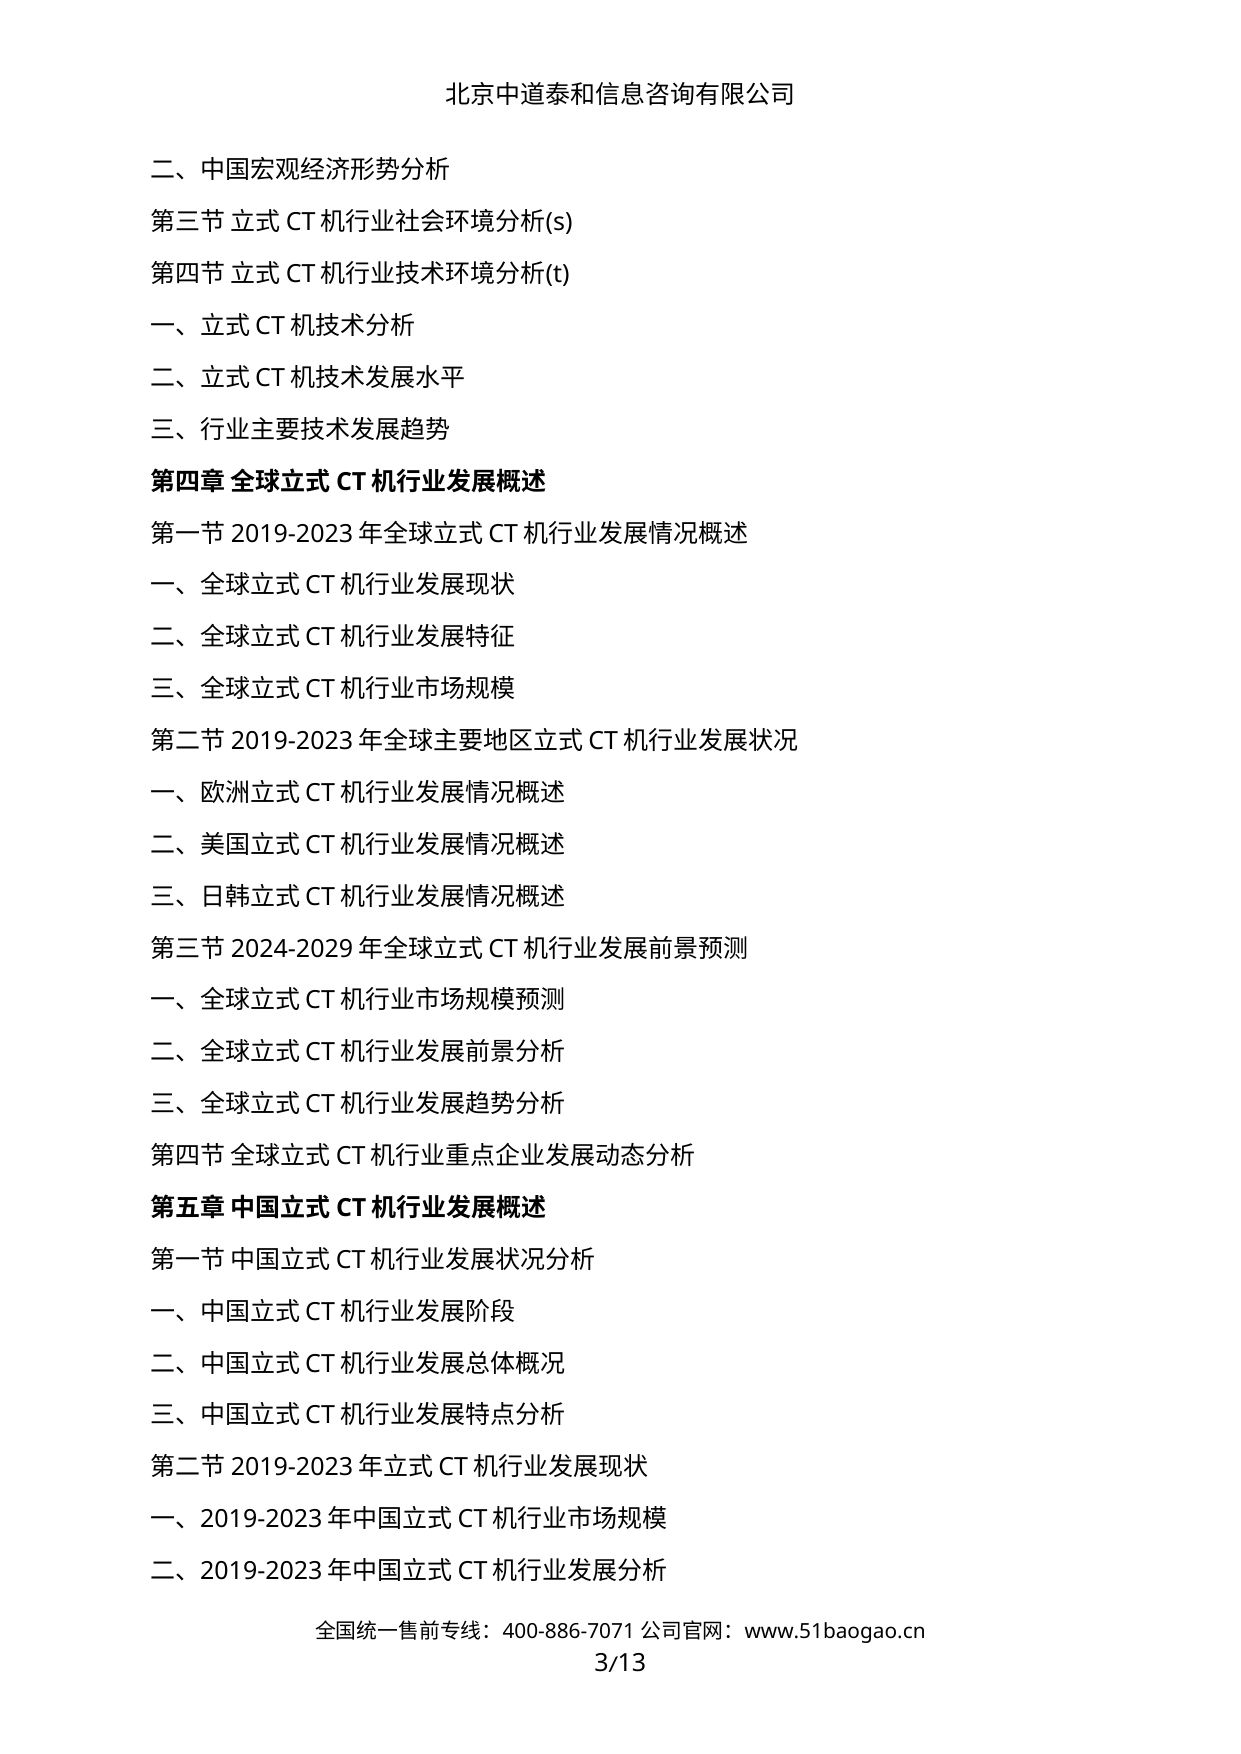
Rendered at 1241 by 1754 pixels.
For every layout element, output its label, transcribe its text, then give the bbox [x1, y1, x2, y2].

text 第二节 2019-2023年立式CT机行业发展现状 [150, 1447, 1090, 1483]
text 二、2019-2023年中国立式CT机行业发展分析 [150, 1551, 1090, 1587]
text 第二节 2019-2023年全球主要地区立式CT机行业发展状况 [150, 721, 1090, 757]
text 二、立式CT机技术发展水平 [150, 357, 1090, 394]
text 一、全球立式CT机行业市场规模预测 [150, 980, 1090, 1016]
text 三、中国立式CT机行业发展特点分析 [150, 1395, 1090, 1431]
text 一、全球立式CT机行业发展现状 [150, 565, 1090, 601]
text 第四节 全球立式CT机行业重点企业发展动态分析 [150, 1136, 1090, 1172]
text 第五章 中国立式CT机行业发展概述 [150, 1187, 1090, 1224]
text 二、中国宏观经济形势分析 [150, 150, 1090, 186]
text 一、立式CT机技术分析 [150, 306, 1090, 342]
text 第四节 立式CT机行业技术环境分析(t) [150, 254, 1090, 290]
text 二、美国立式CT机行业发展情况概述 [150, 824, 1090, 861]
text 三、日韩立式CT机行业发展情况概述 [150, 876, 1090, 912]
text 二、全球立式CT机行业发展前景分析 [150, 1032, 1090, 1068]
text 三、行业主要技术发展趋势 [150, 409, 1090, 446]
text 第三节 2024-2029年全球立式CT机行业发展前景预测 [150, 928, 1090, 964]
text 二、中国立式CT机行业发展总体概况 [150, 1343, 1090, 1379]
text 第一节 2019-2023年全球立式CT机行业发展情况概述 [150, 513, 1090, 549]
text 三、全球立式CT机行业发展趋势分析 [150, 1084, 1090, 1120]
text 第四章 全球立式CT机行业发展概述 [150, 461, 1090, 497]
text 二、全球立式CT机行业发展特征 [150, 617, 1090, 653]
text 一、2019-2023年中国立式CT机行业市场规模 [150, 1499, 1090, 1535]
text 第一节 中国立式CT机行业发展状况分析 [150, 1239, 1090, 1276]
text 一、中国立式CT机行业发展阶段 [150, 1291, 1090, 1327]
text 第三节 立式CT机行业社会环境分析(s) [150, 202, 1090, 238]
text 一、欧洲立式CT机行业发展情况概述 [150, 772, 1090, 809]
text 三、全球立式CT机行业市场规模 [150, 669, 1090, 705]
